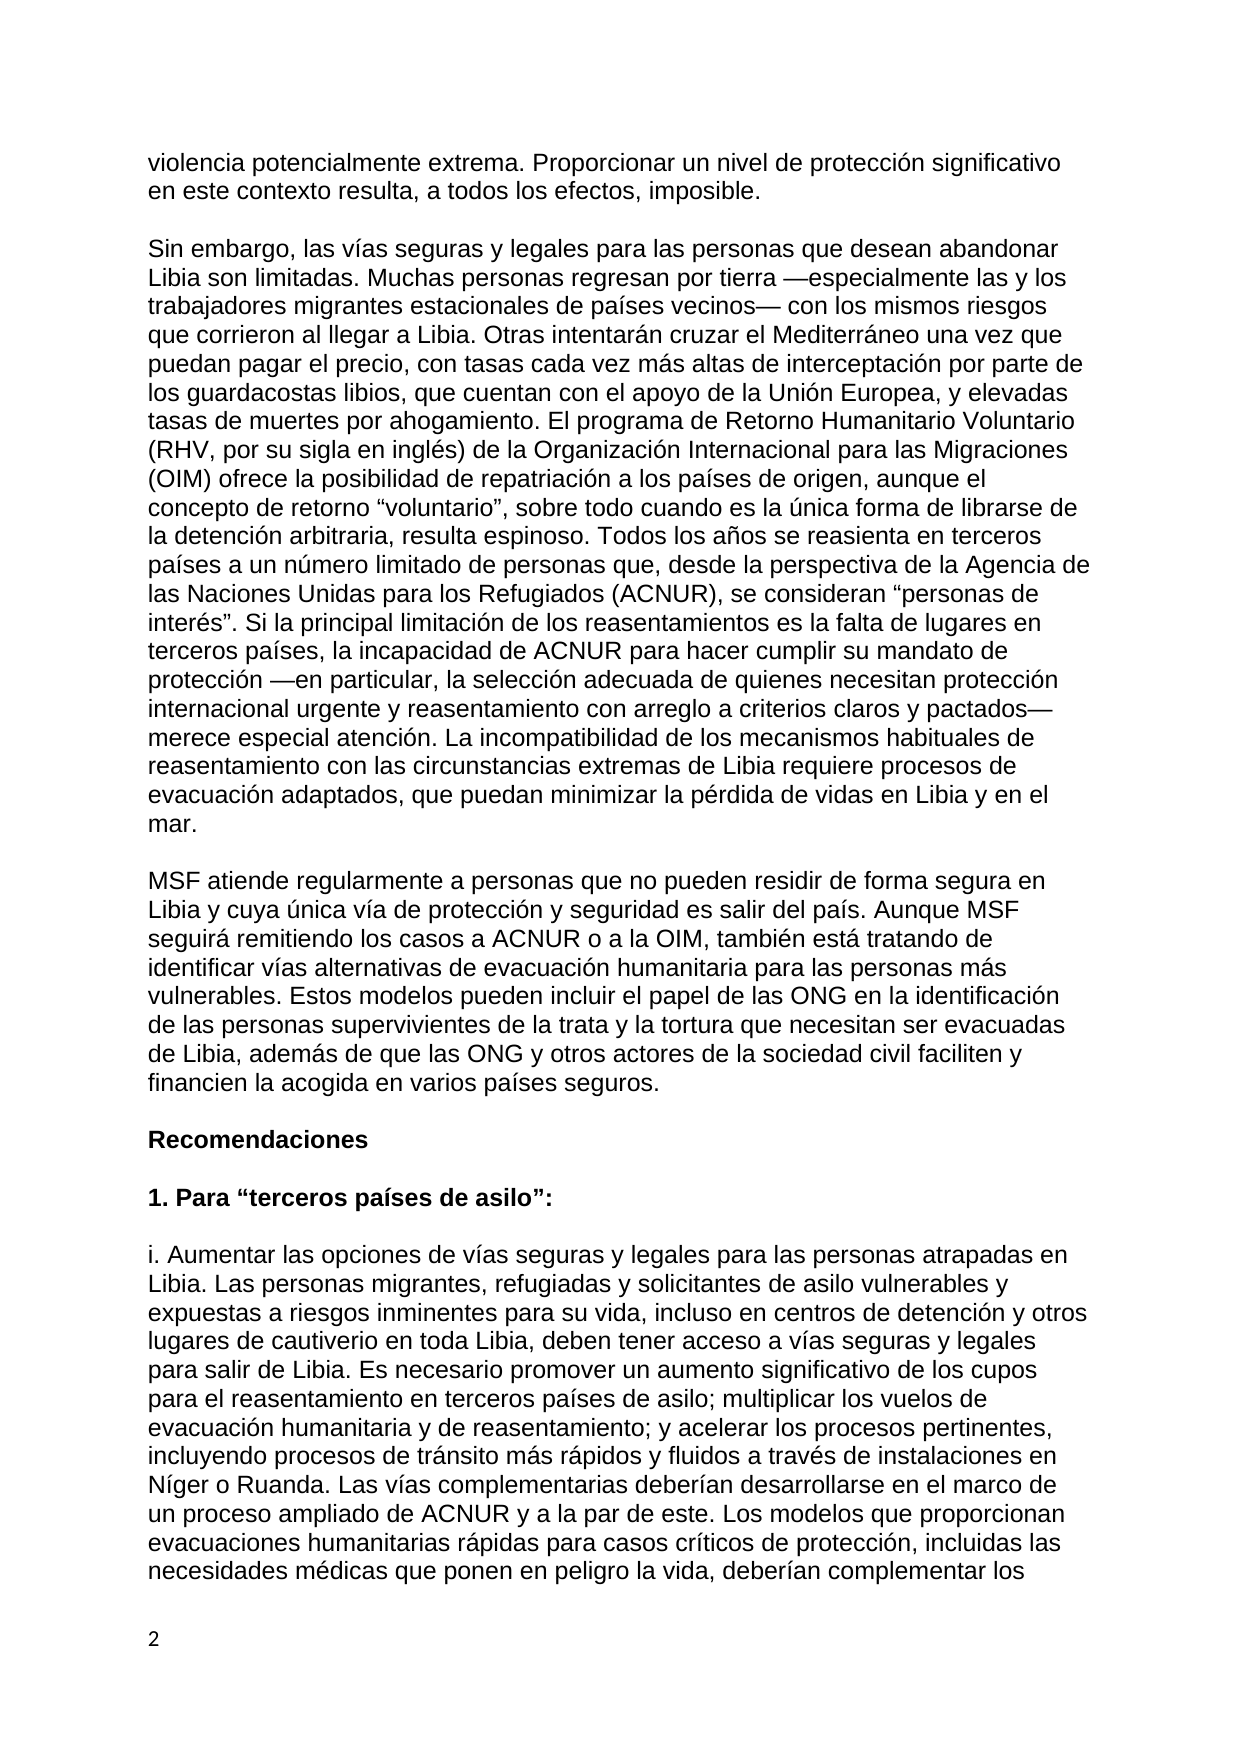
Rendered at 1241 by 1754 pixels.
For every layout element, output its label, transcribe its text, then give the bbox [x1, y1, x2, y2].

text MSF atiende regularmente a personas que no pueden residir de forma segura en Libia y cuya única vía de protección y seguridad es salir del país. Aunque MSF seguirá remitiendo los casos a ACNUR o a la OIM, también está tratando de identificar vías alternativas de evacuación humanitaria para las personas más vulnerables. Estos modelos pueden incluir el papel de las ONG en la identificación de las personas supervivientes de la trata y la tortura que necesitan ser evacuadas de Libia, además de que las ONG y otros actores de la sociedad civil faciliten y financien la acogida en varios países seguros. [148, 866, 1093, 1096]
text Recomendaciones [148, 1125, 1093, 1154]
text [148, 1240, 1093, 1585]
text Sin embargo, las vías seguras y legales para las personas que desean abandonar Libia son limitadas. Muchas personas regresan por tierra —especialmente las y los trabajadores migrantes estacionales de países vecinos— con los mismos riesgos que corrieron al llegar a Libia. Otras intentarán cruzar el Mediterráneo una vez que puedan pagar el precio, con tasas cada vez más altas de interceptación por parte de los guardacostas libios, que cuentan con el apoyo de la Unión Europea, y elevadas tasas de muertes por ahogamiento. El programa de Retorno Humanitario Voluntario (RHV, por su sigla en inglés) de la Organización Internacional para las Migraciones (OIM) ofrece la posibilidad de repatriación a los países de origen, aunque el concepto de retorno “voluntario”, sobre todo cuando es la única forma de librarse de la detención arbitraria, resulta espinoso. Todos los años se reasienta en terceros países a un número limitado de personas que, desde la perspectiva de la Agencia de las Naciones Unidas para los Refugiados (ACNUR), se consideran “personas de interés”. Si la principal limitación de los reasentamientos es la falta de lugares en terceros países, la incapacidad de ACNUR para hacer cumplir su mandato de protección —en particular, la selección adecuada de quienes necesitan protección internacional urgente y reasentamiento con arreglo a criterios claros y pactados— merece especial atención. La incompatibilidad de los mecanismos habituales de reasentamiento con las circunstancias extremas de Libia requiere procesos de evacuación adaptados, que puedan minimizar la pérdida de vidas en Libia y en el mar. [148, 234, 1093, 838]
text 1. Para “terceros países de asilo”: [148, 1183, 1093, 1211]
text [148, 148, 1093, 205]
